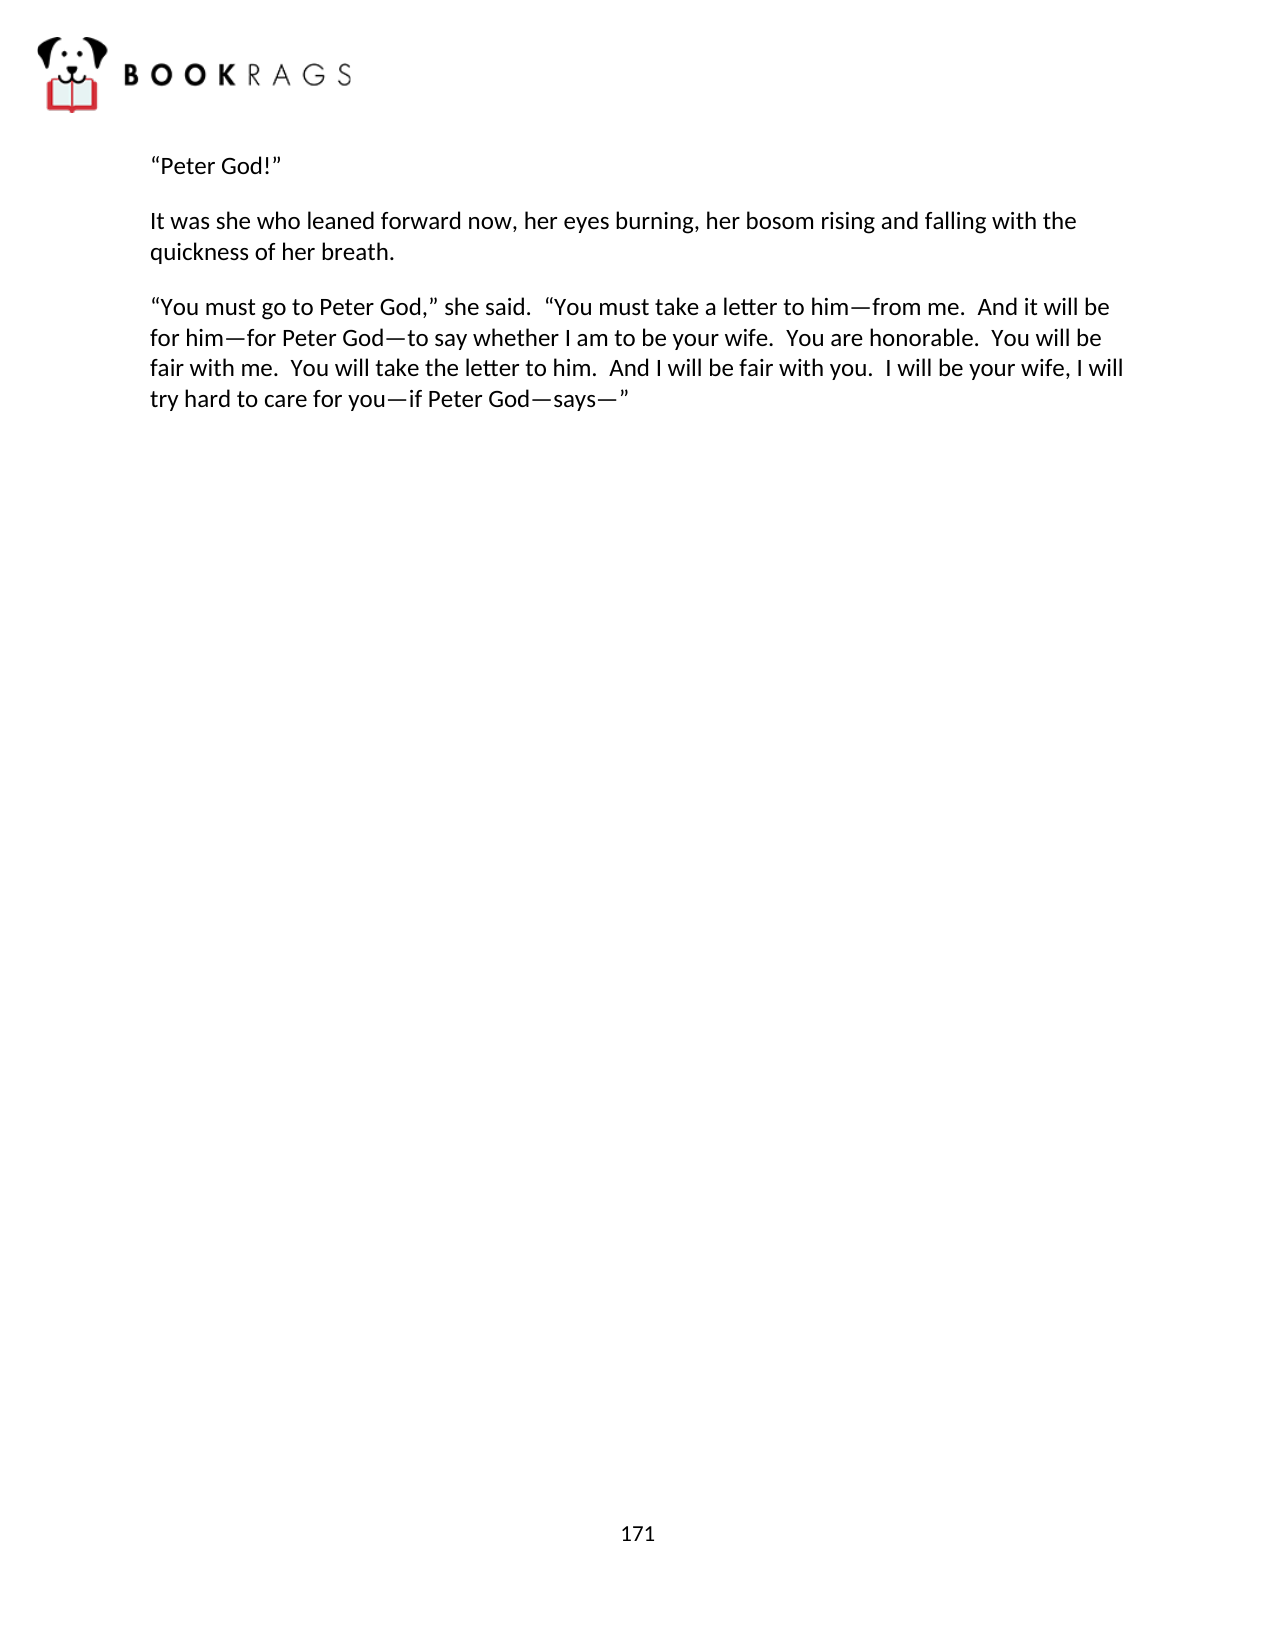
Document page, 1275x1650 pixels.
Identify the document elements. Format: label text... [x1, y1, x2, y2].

picture [37, 37, 351, 113]
text “Peter God!” [150, 150, 1125, 181]
text It was she who leaned forward now, her eyes burning, her bosom rising and falling with the quickness of her breath. [150, 206, 1125, 267]
text “You must go to Peter God,” she said. “You must take a letter to him—­from me. And it will be for him—­for Peter God—­to say whether I am to be your wife. You are honorable. You will be fair with me. You will take the letter to him. And I will be fair with you. I will be your wife, I will try hard to care for you—­if Peter God—­says—­” [150, 292, 1125, 414]
